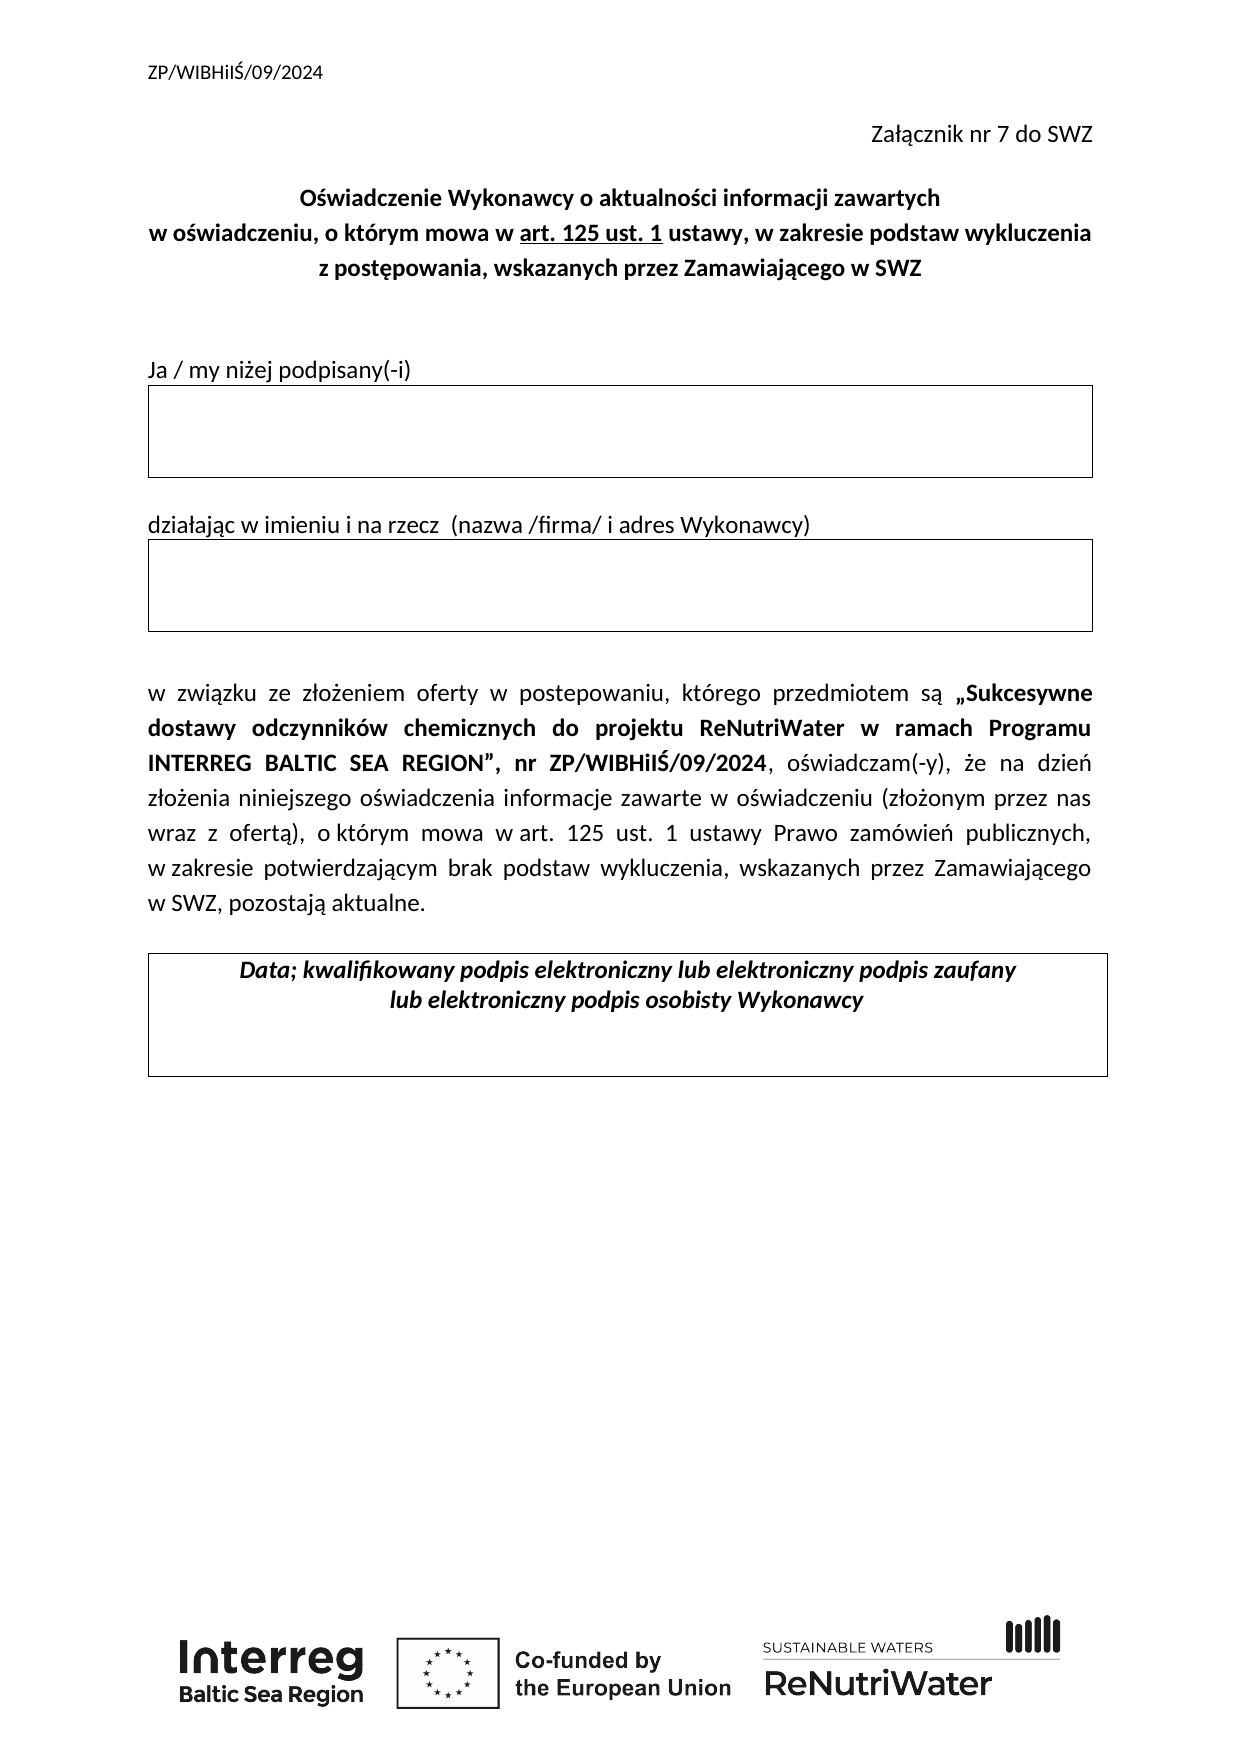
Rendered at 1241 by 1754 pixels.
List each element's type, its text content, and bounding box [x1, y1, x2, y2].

text działając w imieniu i na rzecz (nazwa /firma/ i adres Wykonawcy) [148, 509, 1092, 539]
text Oświadczenie Wykonawcy o aktualności informacji zawartych [148, 182, 1092, 212]
picture [147, 1605, 1093, 1742]
text w związku ze złożeniem oferty w postepowaniu, którego przedmiotem są „Sukcesywne dostawy odczynników chemicznych do projektu ReNutriWater w ramach Programu INTERREG BALTIC SEA REGION”, nr ZP/WIBHiIŚ/09/2024, oświadczam(-y), że na dzień złożenia niniejszego oświadczenia informacje zawarte w oświadczeniu (złożonym przez nas wraz z ofertą), o którym mowa w art. 125 ust. 1 ustawy Prawo zamówień publicznych, w zakresie potwierdzającym brak podstaw wykluczenia, wskazanych przez Zamawiającego w SWZ, pozostają aktualne. [148, 678, 1092, 918]
text Załącznik nr 7 do SWZ [148, 118, 1092, 149]
text w oświadczeniu, o którym mowa w art. 125 ust. 1 ustawy, w zakresie podstaw wykluczenia z postępowania, wskazanych przez Zamawiającego w SWZ [148, 217, 1092, 282]
table_header [149, 386, 1092, 477]
text Ja / my niżej podpisany(-i) [148, 354, 1092, 384]
table_header Data; kwalifikowany podpis elektroniczny lub elektroniczny podpis zaufany lub elektroniczny podpis osobisty Wykonawcy [149, 954, 1107, 1076]
table_header [149, 540, 1092, 631]
